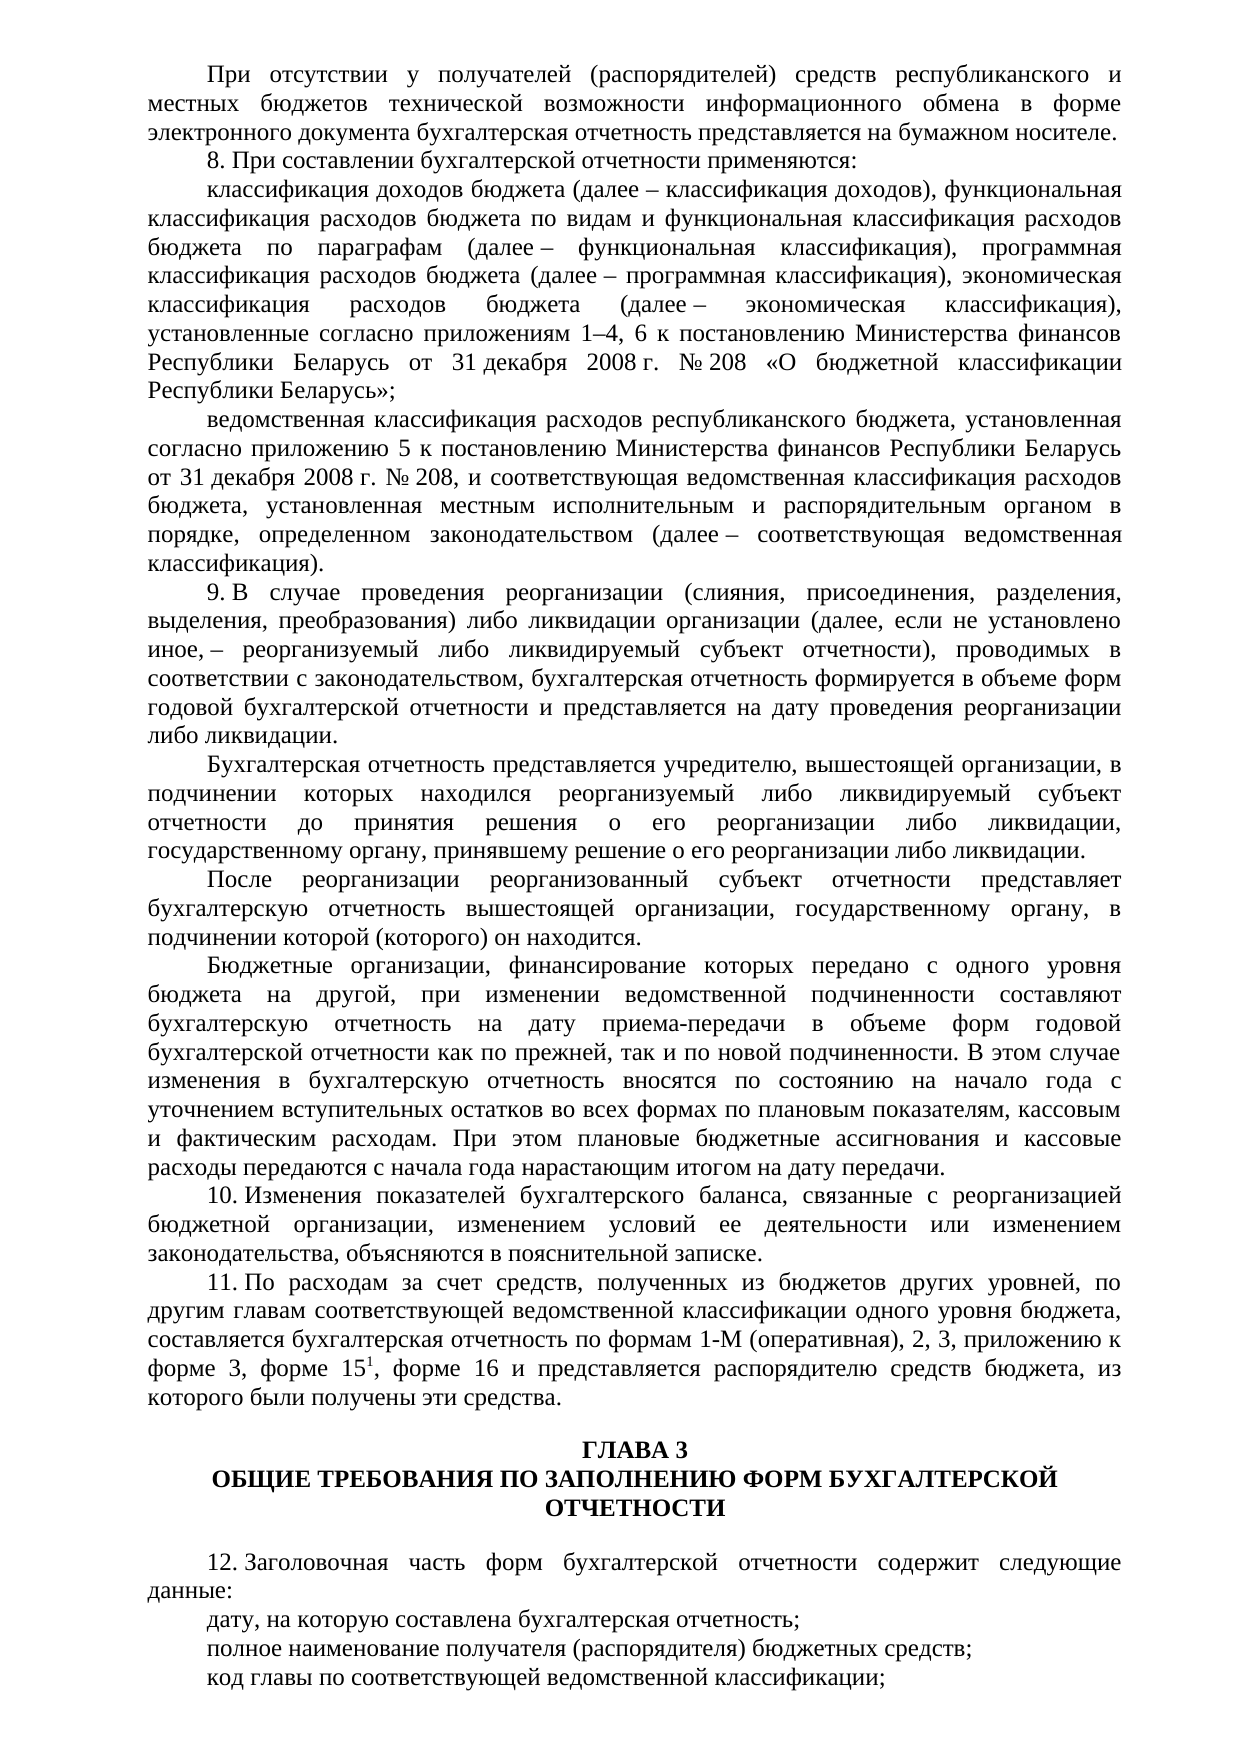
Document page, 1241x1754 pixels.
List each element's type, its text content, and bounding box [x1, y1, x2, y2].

text При отсутствии у получателей (распорядителей) средств республиканского и местных бюджетов технической возможности информационного обмена в форме электронного документа бухгалтерская отчетность представляется на бумажном носителе. [147, 59, 1122, 145]
text полное наименование получателя (распорядителя) бюджетных средств; [147, 1633, 1122, 1662]
text 11. По расходам за счет средств, полученных из бюджетов других уровней, по другим главам соответствующей ведомственной классификации одного уровня бюджета, составляется бухгалтерская отчетность по формам 1-М (оперативная), 2, 3, приложению к форме 3, форме 151, форме 16 и представляется распорядителю средств бюджета, из которого были получены эти средства. [147, 1267, 1122, 1410]
text дату, на которую составлена бухгалтерская отчетность; [147, 1604, 1122, 1633]
text 8. При составлении бухгалтерской отчетности применяются: [147, 145, 1122, 174]
text После реорганизации реорганизованный субъект отчетности представляет бухгалтерскую отчетность вышестоящей организации, государственному органу, в подчинении которой (которого) он находится. [147, 864, 1122, 950]
text код главы по соответствующей ведомственной классификации; [147, 1662, 1122, 1690]
text классификация доходов бюджета (далее – классификация доходов), функциональная классификация расходов бюджета по видам и функциональная классификация расходов бюджета по параграфам (далее – функциональная классификация), программная классификация расходов бюджета (далее – программная классификация), экономическая классификация расходов бюджета (далее – экономическая классификация), установленные согласно приложениям 1–4, 6 к постановлению Министерства финансов Республики Беларусь от 31 декабря 2008 г. № 208 «О бюджетной классификации Республики Беларусь»; [147, 174, 1122, 404]
text Бухгалтерская отчетность представляется учредителю, вышестоящей организации, в подчинении которых находился реорганизуемый либо ликвидируемый субъект отчетности до принятия решения о его реорганизации либо ликвидации, государственному органу, принявшему решение о его реорганизации либо ликвидации. [147, 749, 1122, 864]
text ГЛАВА 3 ОБЩИЕ ТРЕБОВАНИЯ ПО ЗАПОЛНЕНИЮ ФОРМ БУХГАЛТЕРСКОЙ ОТЧЕТНОСТИ [147, 1435, 1122, 1522]
text ведомственная классификация расходов республиканского бюджета, установленная согласно приложению 5 к постановлению Министерства финансов Республики Беларусь от 31 декабря 2008 г. № 208, и соответствующая ведомственная классификация расходов бюджета, установленная местным исполнительным и распорядительным органом в порядке, определенном законодательством (далее – соответствующая ведомственная классификация). [147, 404, 1122, 577]
text Бюджетные организации, финансирование которых передано с одного уровня бюджета на другой, при изменении ведомственной подчиненности составляют бухгалтерскую отчетность на дату приема-передачи в объеме форм годовой бухгалтерской отчетности как по прежней, так и по новой подчиненности. В этом случае изменения в бухгалтерскую отчетность вносятся по состоянию на начало года с уточнением вступительных остатков во всех формах по плановым показателям, кассовым и фактическим расходам. При этом плановые бюджетные ассигнования и кассовые расходы передаются с начала года нарастающим итогом на дату передачи. [147, 950, 1122, 1180]
text 10. Изменения показателей бухгалтерского баланса, связанные с реорганизацией бюджетной организации, изменением условий ее деятельности или изменением законодательства, объясняются в пояснительной записке. [147, 1180, 1122, 1267]
text 12. Заголовочная часть форм бухгалтерской отчетности содержит следующие данные: [147, 1547, 1122, 1604]
text 9. В случае проведения реорганизации (слияния, присоединения, разделения, выделения, преобразования) либо ликвидации организации (далее, если не установлено иное, – реорганизуемый либо ликвидируемый субъект отчетности), проводимых в соответствии с законодательством, бухгалтерская отчетность формируется в объеме форм годовой бухгалтерской отчетности и представляется на дату проведения реорганизации либо ликвидации. [147, 577, 1122, 749]
